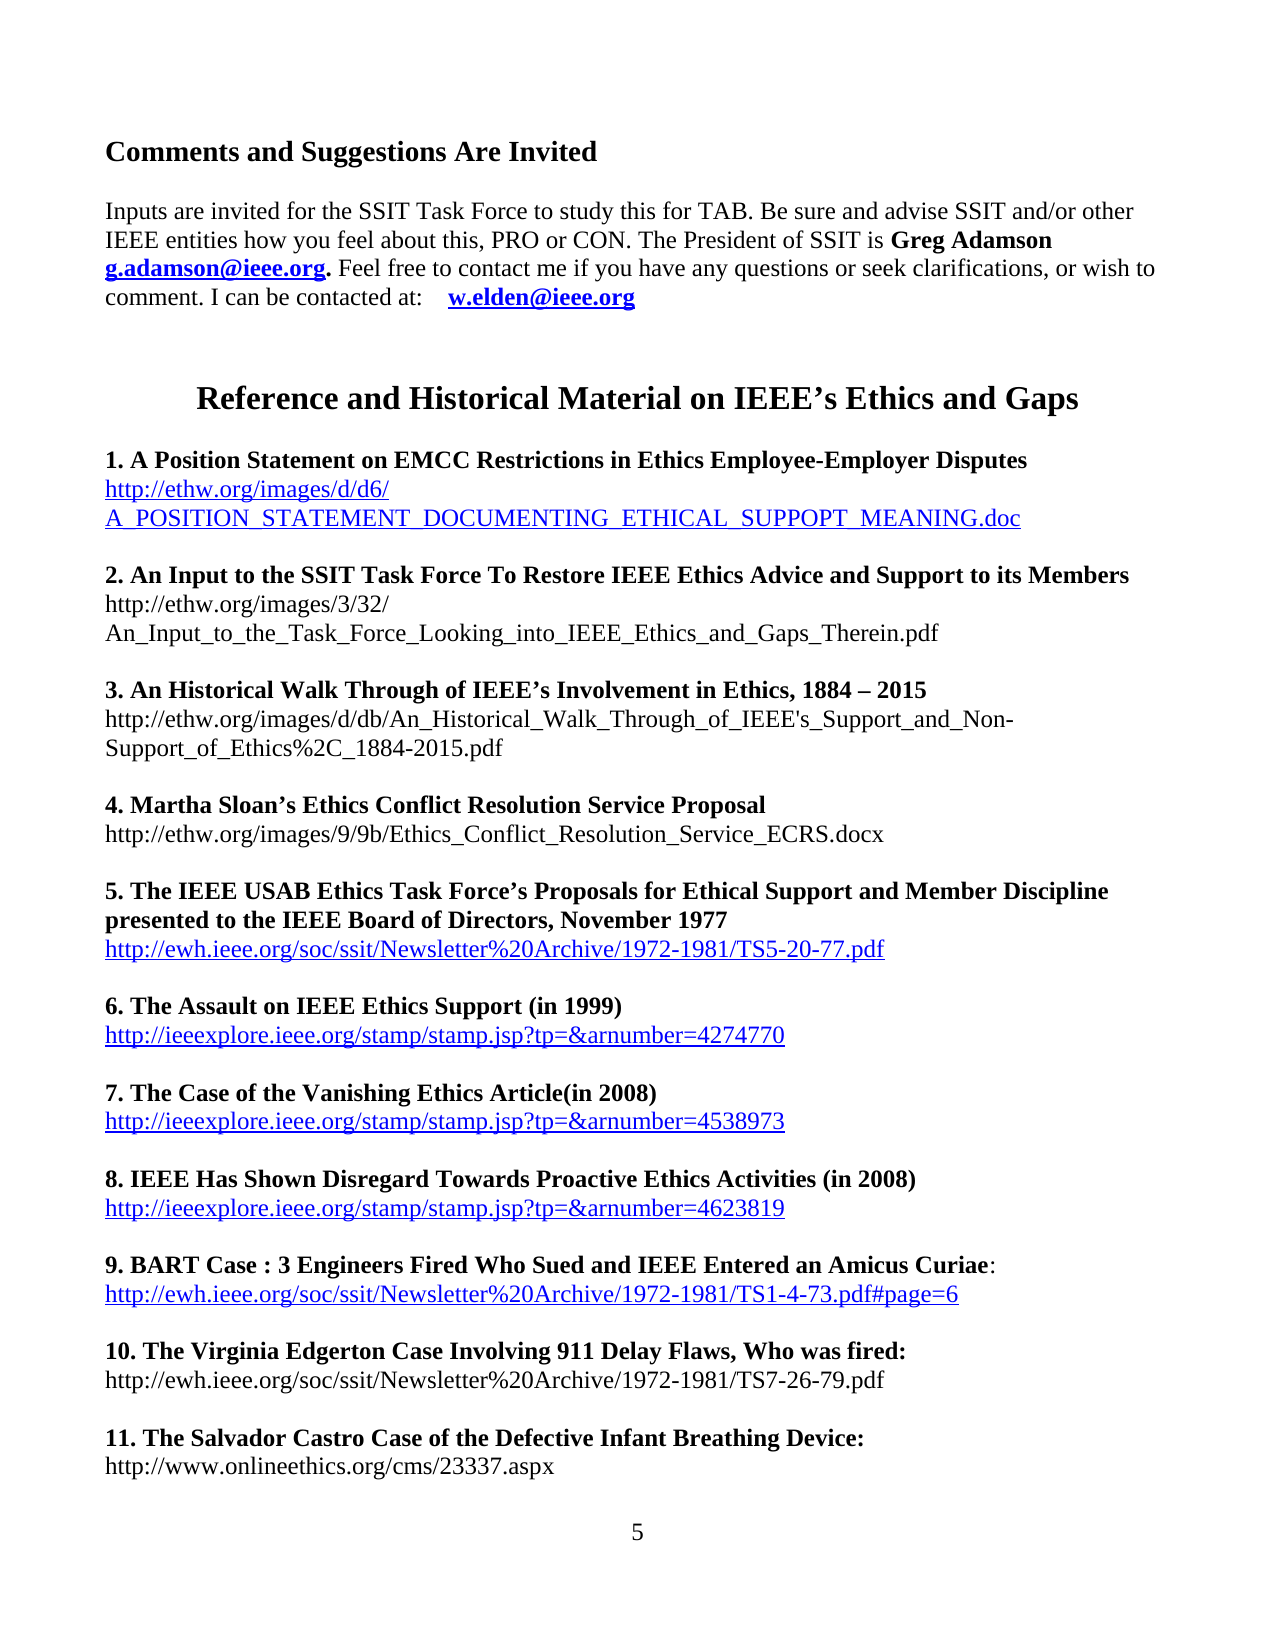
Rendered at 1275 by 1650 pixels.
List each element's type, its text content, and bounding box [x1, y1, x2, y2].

text http://ieeexplore.ieee.org/stamp/stamp.jsp?tp=&arnumber=4623819 [105, 1193, 1170, 1221]
text http://ethw.org/images/d/d6/A_POSITION_STATEMENT_DOCUMENTING_ETHICAL_SUPPOPT_MEANING.doc [105, 474, 1170, 531]
text http://ieeexplore.ieee.org/stamp/stamp.jsp?tp=&arnumber=4274770 [105, 1020, 1170, 1049]
text 9. BART Case : 3 Engineers Fired Who Sued and IEEE Entered an Amicus Curiae: [105, 1250, 1170, 1279]
text 4. Martha Sloan’s Ethics Conflict Resolution Service Proposal [105, 790, 1170, 819]
text http://ewh.ieee.org/soc/ssit/Newsletter%20Archive/1972-1981/TS7-26-79.pdf [105, 1365, 1170, 1394]
text Inputs are invited for the SSIT Task Force to study this for TAB. Be sure and advise SSIT and/or other IEEE entities how you feel about this, PRO or CON. The President of SSIT is Greg Adamson g.adamson@ieee.org. Feel free to contact me if you have any questions or seek clarifications, or wish to comment. I can be contacted at: w.elden@ieee.org [105, 196, 1170, 311]
text http://ethw.org/images/d/db/An_Historical_Walk_Through_of_IEEE's_Support_and_Non-Support_of_Ethics%2C_1884-2015.pdf [105, 704, 1170, 761]
text Comments and Suggestions Are Invited [105, 134, 1170, 167]
text http://ewh.ieee.org/soc/ssit/Newsletter%20Archive/1972-1981/TS5-20-77.pdf [105, 934, 1170, 963]
text 8. IEEE Has Shown Disregard Towards Proactive Ethics Activities (in 2008) [105, 1164, 1170, 1193]
text 1. A Position Statement on EMCC Restrictions in Ethics Employee-Employer Disputes [105, 445, 1170, 474]
text 7. The Case of the Vanishing Ethics Article(in 2008) [105, 1078, 1170, 1106]
text http://ewh.ieee.org/soc/ssit/Newsletter%20Archive/1972-1981/TS1-4-73.pdf#page=6 [105, 1279, 1170, 1308]
text Reference and Historical Material on IEEE’s Ethics and Gaps [105, 378, 1170, 416]
text http://ethw.org/images/9/9b/Ethics_Conflict_Resolution_Service_ECRS.docx [105, 819, 1170, 848]
text 6. The Assault on IEEE Ethics Support (in 1999) [105, 991, 1170, 1020]
text 3. An Historical Walk Through of IEEE’s Involvement in Ethics, 1884 – 2015 [105, 675, 1170, 704]
text 10. The Virginia Edgerton Case Involving 911 Delay Flaws, Who was fired: [105, 1336, 1170, 1365]
text http://ethw.org/images/3/32/An_Input_to_the_Task_Force_Looking_into_IEEE_Ethics_and_Gaps_Therein.pdf [105, 589, 1170, 646]
text http://ieeexplore.ieee.org/stamp/stamp.jsp?tp=&arnumber=4538973 [105, 1106, 1170, 1135]
text 11. The Salvador Castro Case of the Defective Infant Breathing Device: [105, 1423, 1170, 1451]
text 5. The IEEE USAB Ethics Task Force’s Proposals for Ethical Support and Member Discipline presented to the IEEE Board of Directors, November 1977 [105, 876, 1170, 934]
text http://www.onlineethics.org/cms/23337.aspx [105, 1451, 1170, 1480]
text 2. An Input to the SSIT Task Force To Restore IEEE Ethics Advice and Support to its Members [105, 560, 1170, 589]
